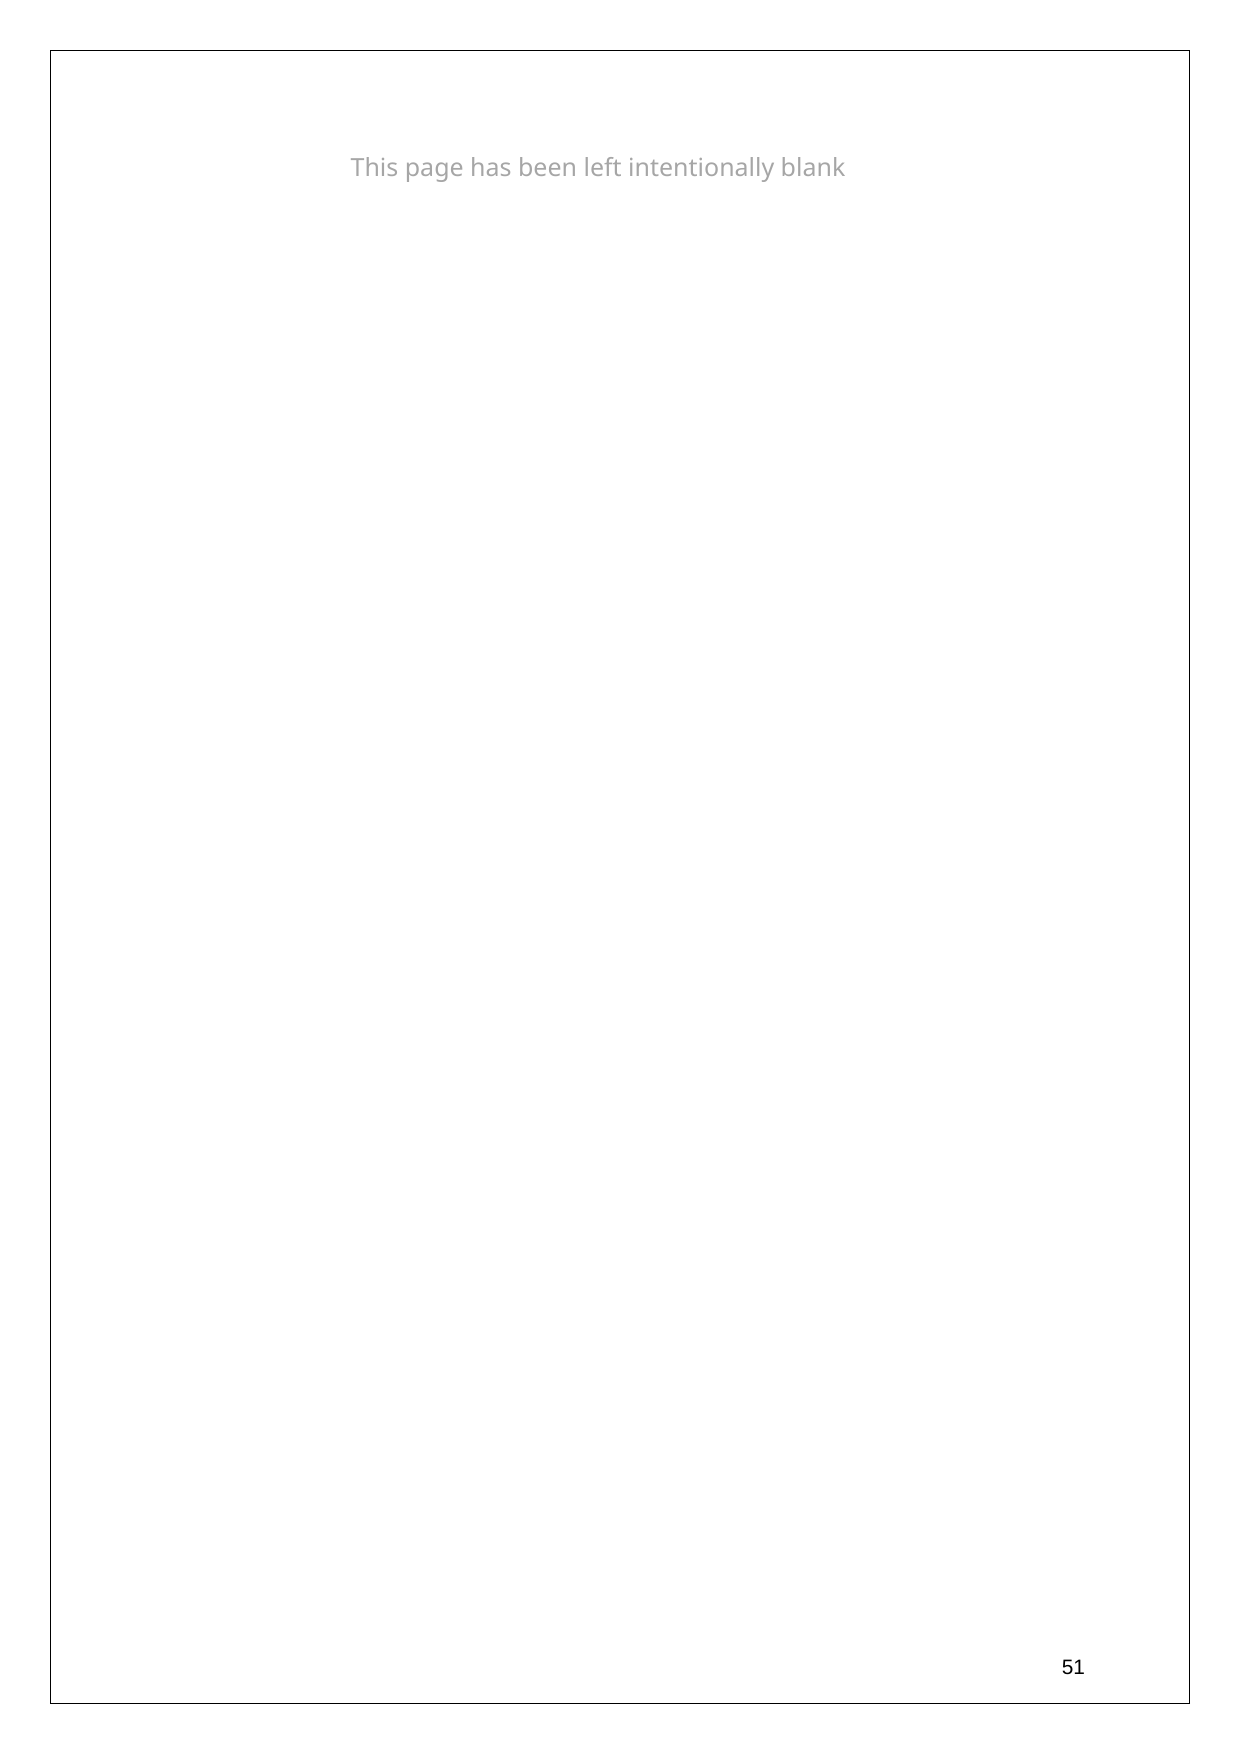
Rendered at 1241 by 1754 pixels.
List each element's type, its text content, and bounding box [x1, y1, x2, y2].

text This page has been left intentionally blank [118, 150, 1078, 184]
